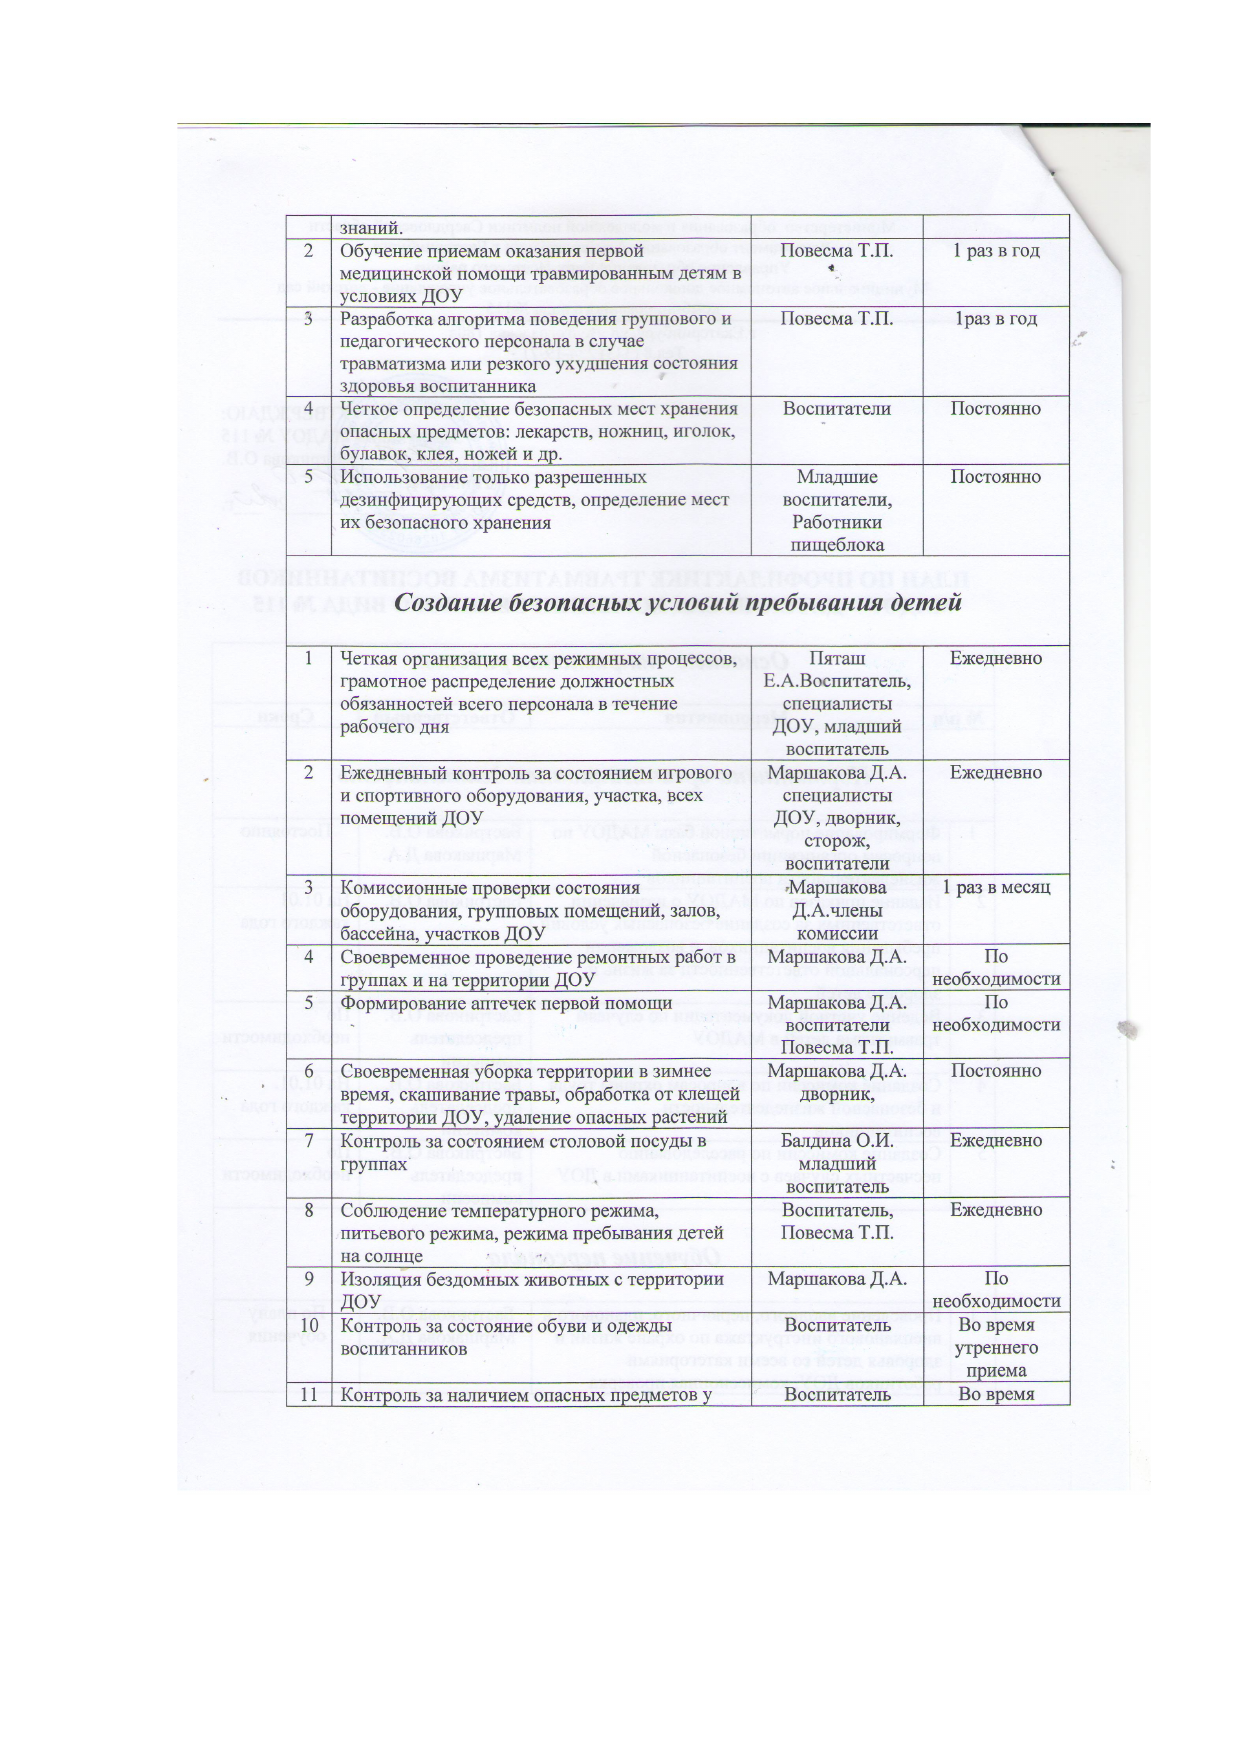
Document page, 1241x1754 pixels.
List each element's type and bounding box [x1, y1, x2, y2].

picture [177, 118, 1151, 1495]
